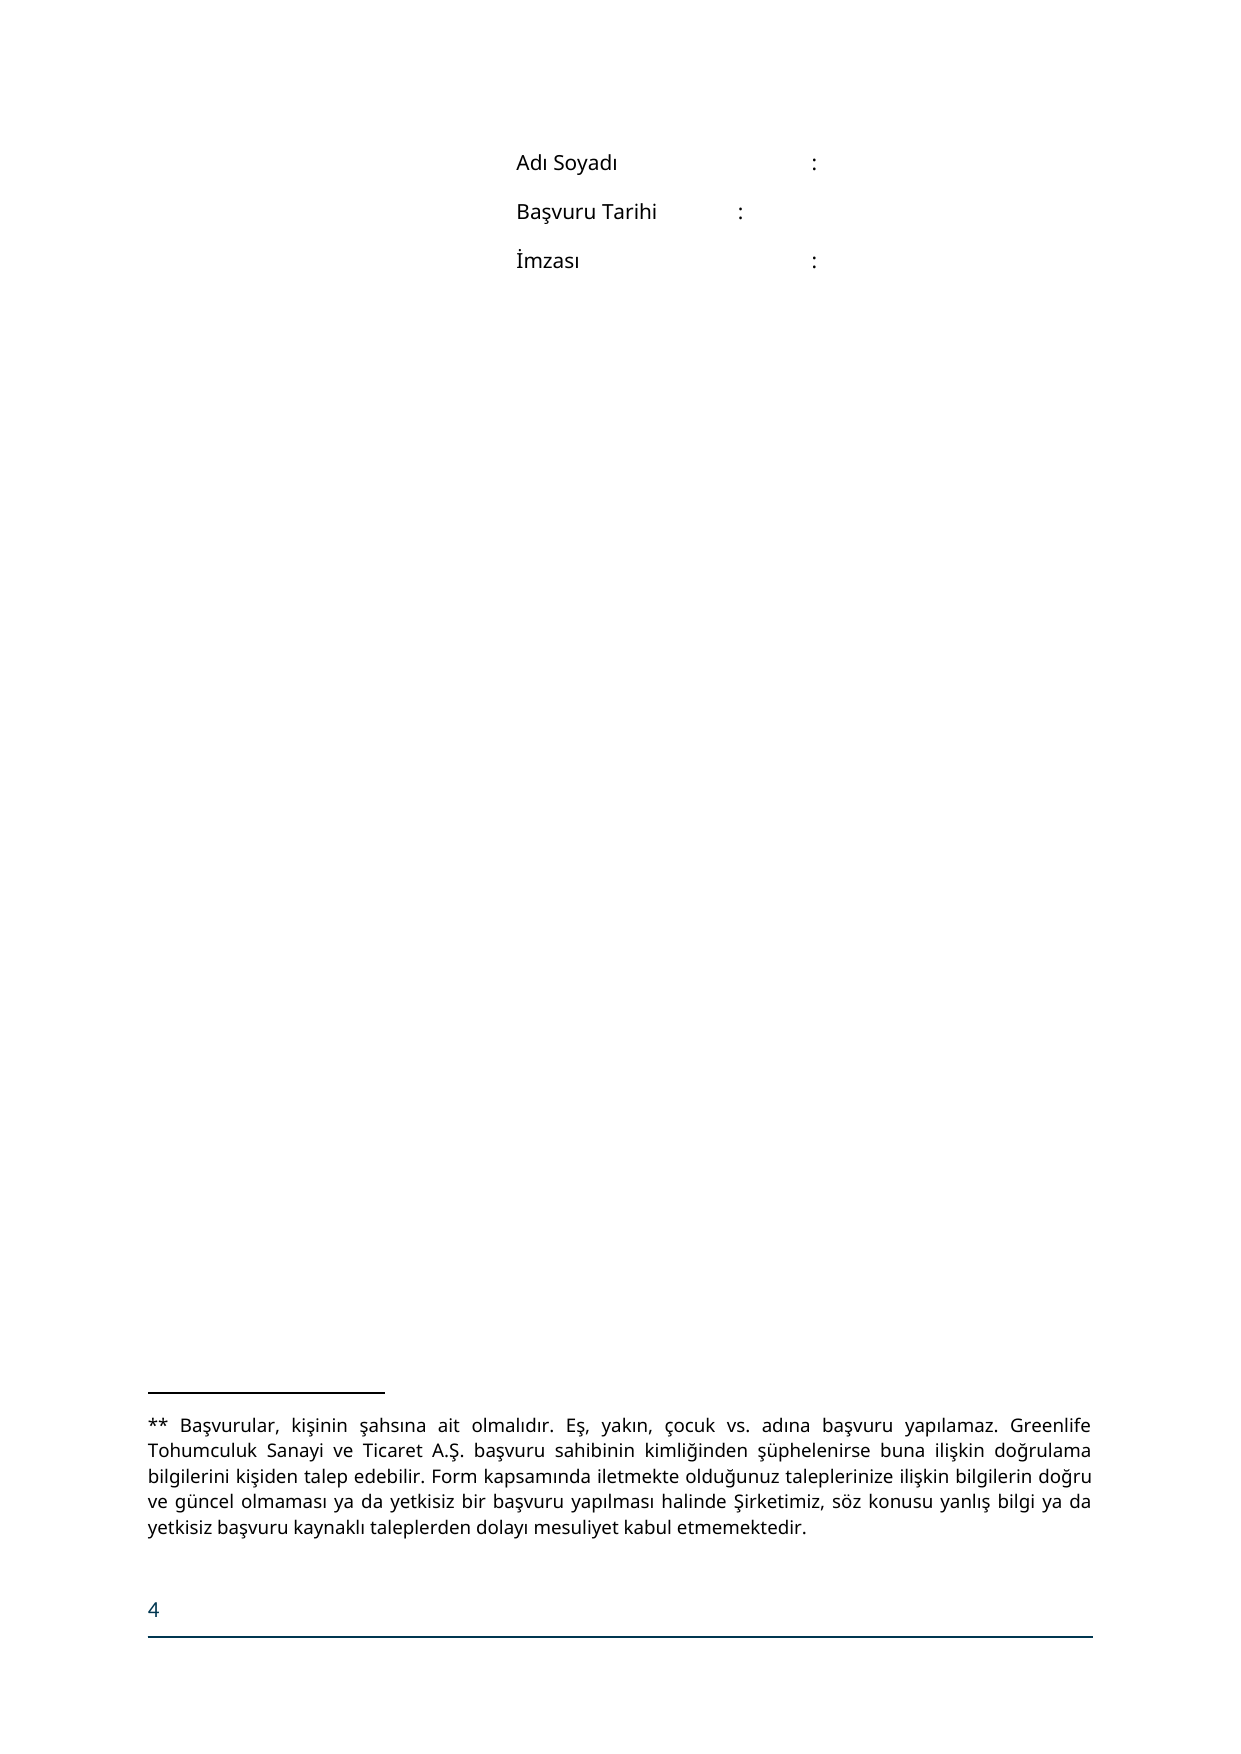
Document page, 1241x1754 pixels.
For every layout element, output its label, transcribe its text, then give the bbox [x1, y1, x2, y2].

text Adı Soyadı : [516, 148, 1093, 176]
text İmzası : [516, 246, 1093, 275]
text Başvuru Tarihi : [516, 197, 1093, 225]
